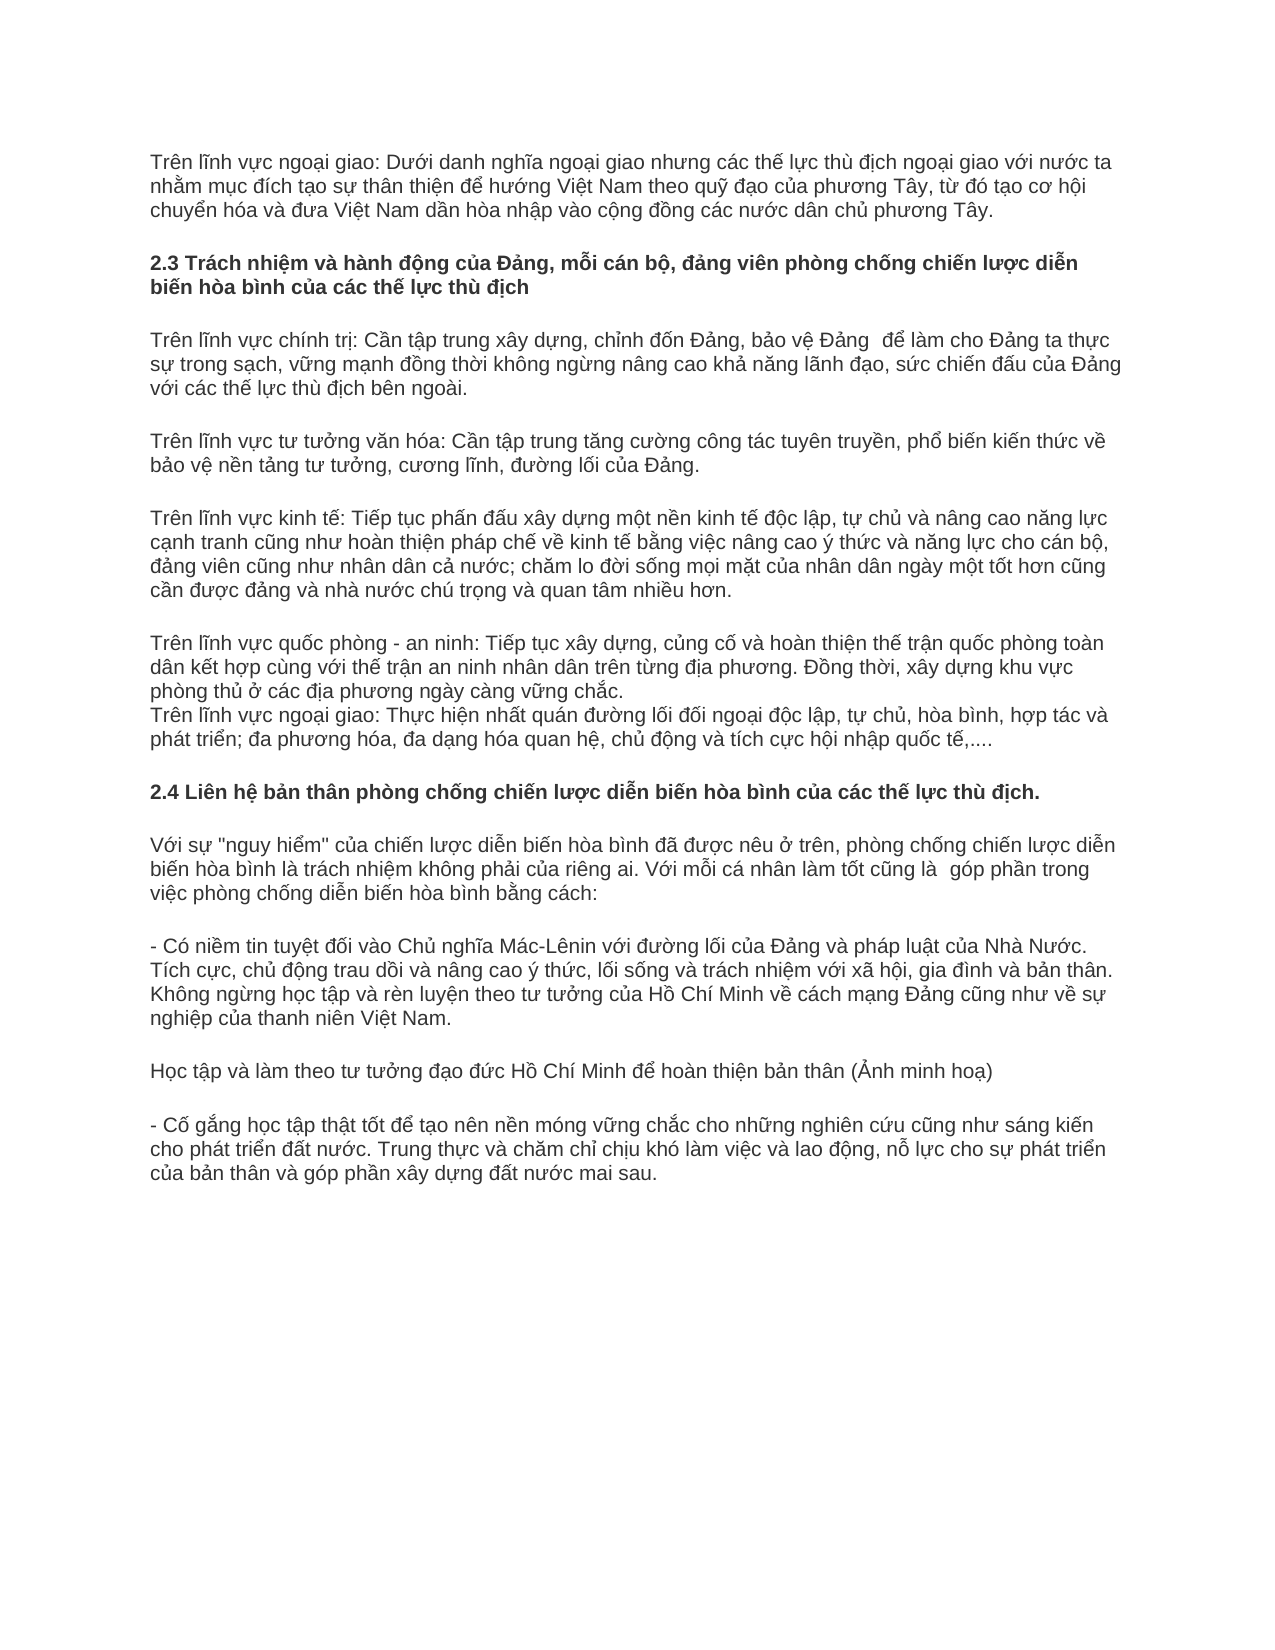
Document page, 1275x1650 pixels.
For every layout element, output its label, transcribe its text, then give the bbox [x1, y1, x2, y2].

text Trên lĩnh vực kinh tế: Tiếp tục phấn đấu xây dựng một nền kinh tế độc lập, tự chủ và nâng cao năng lực cạnh tranh cũng như hoàn thiện pháp chế về kinh tế bằng việc nâng cao ý thức và năng lực cho cán bộ, đảng viên cũng như nhân dân cả nước; chăm lo đời sống mọi mặt của nhân dân ngày một tốt hơn cũng cần được đảng và nhà nước chú trọng và quan tâm nhiều hơn. [150, 506, 1125, 602]
text - Cố gắng học tập thật tốt để tạo nên nền móng vững chắc cho những nghiên cứu cũng như sáng kiến cho phát triển đất nước. Trung thực và chăm chỉ chịu khó làm việc và lao động, nỗ lực cho sự phát triển của bản thân và góp phần xây dựng đất nước mai sau. [150, 1112, 1125, 1184]
text 2.3 Trách nhiệm và hành động của Đảng, mỗi cán bộ, đảng viên phòng chống chiến lược diễn biến hòa bình của các thế lực thù địch [150, 251, 1125, 299]
text Trên lĩnh vực quốc phòng - an ninh: Tiếp tục xây dựng, củng cố và hoàn thiện thế trận quốc phòng toàn dân kết hợp cùng với thế trận an ninh nhân dân trên từng địa phương. Đồng thời, xây dựng khu vực phòng thủ ở các địa phương ngày càng vững chắc. Trên lĩnh vực ngoại giao: Thực hiện nhất quán đường lối đối ngoại độc lập, tự chủ, hòa bình, hợp tác và phát triển; đa phương hóa, đa dạng hóa quan hệ, chủ động và tích cực hội nhập quốc tế,.... [150, 631, 1125, 751]
text Học tập và làm theo tư tưởng đạo đức Hồ Chí Minh để hoàn thiện bản thân (Ảnh minh hoạ) [150, 1059, 1125, 1083]
text Trên lĩnh vực chính trị: Cần tập trung xây dựng, chỉnh đốn Đảng, bảo vệ Đảng để làm cho Đảng ta thực sự trong sạch, vững mạnh đồng thời không ngừng nâng cao khả năng lãnh đạo, sức chiến đấu của Đảng với các thế lực thù địch bên ngoài. [150, 328, 1125, 400]
text Trên lĩnh vực ngoại giao: Dưới danh nghĩa ngoại giao nhưng các thế lực thù địch ngoại giao với nước ta nhằm mục đích tạo sự thân thiện để hướng Việt Nam theo quỹ đạo của phương Tây, từ đó tạo cơ hội chuyển hóa và đưa Việt Nam dần hòa nhập vào cộng đồng các nước dân chủ phương Tây. [150, 150, 1125, 222]
text - Có niềm tin tuyệt đối vào Chủ nghĩa Mác-Lênin với đường lối của Đảng và pháp luật của Nhà Nước. Tích cực, chủ động trau dồi và nâng cao ý thức, lối sống và trách nhiệm với xã hội, gia đình và bản thân. Không ngừng học tập và rèn luyện theo tư tưởng của Hồ Chí Minh về cách mạng Đảng cũng như về sự nghiệp của thanh niên Việt Nam. [150, 934, 1125, 1030]
text 2.4 Liên hệ bản thân phòng chống chiến lược diễn biến hòa bình của các thế lực thù địch. [150, 780, 1125, 804]
text Với sự "nguy hiểm" của chiến lược diễn biến hòa bình đã được nêu ở trên, phòng chống chiến lược diễn biến hòa bình là trách nhiệm không phải của riêng ai. Với mỗi cá nhân làm tốt cũng là góp phần trong việc phòng chống diễn biến hòa bình bằng cách: [150, 833, 1125, 905]
text Trên lĩnh vực tư tưởng văn hóa: Cần tập trung tăng cường công tác tuyên truyền, phổ biến kiến thức về bảo vệ nền tảng tư tưởng, cương lĩnh, đường lối của Đảng. [150, 429, 1125, 477]
